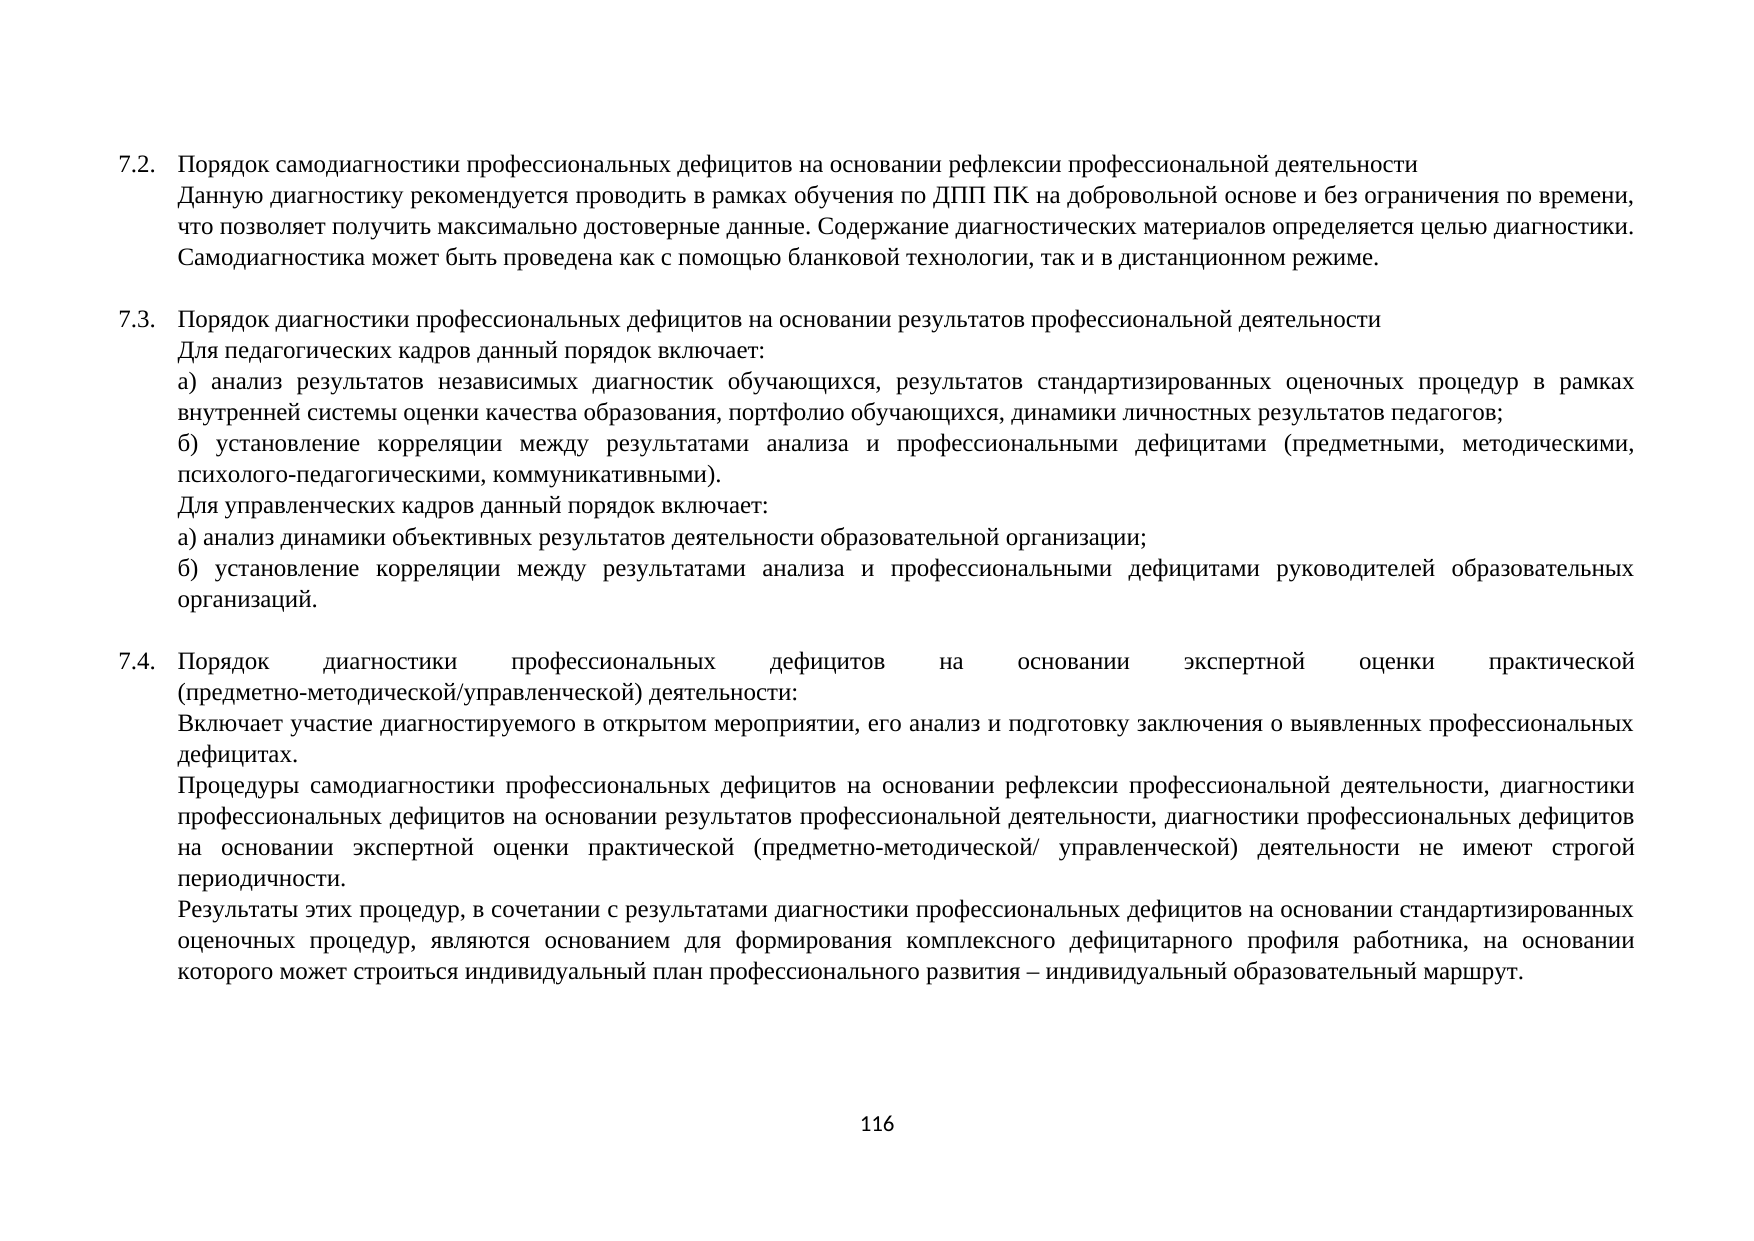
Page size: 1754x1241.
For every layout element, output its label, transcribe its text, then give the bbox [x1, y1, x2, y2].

text Для педагогических кадров данный порядок включает: [177, 335, 1636, 364]
text б) установление корреляции между результатами анализа и профессиональными дефицитами (предметными, методическими, психолого-педагогическими, коммуникативными). [177, 428, 1636, 488]
text Процедуры самодиагностики профессиональных дефицитов на основании рефлексии профессиональной деятельности, диагностики профессиональных дефицитов на основании результатов профессиональной деятельности, диагностики профессиональных дефицитов на основании экспертной оценки практической (предметно-методической/ управленческой) деятельности не имеют строгой периодичности. [177, 770, 1636, 892]
text 7.2. Порядок самодиагностики профессиональных дефицитов на основании рефлексии профессиональной деятельности [118, 149, 1636, 178]
text 7.3. Порядок диагностики профессиональных дефицитов на основании результатов профессиональной деятельности [118, 304, 1636, 333]
text Включает участие диагностируемого в открытом мероприятии, его анализ и подготовку заключения о выявленных профессиональных дефицитах. [177, 708, 1636, 768]
text Для управленческих кадров данный порядок включает: [177, 491, 1636, 519]
text Данную диагностику рекомендуется проводить в рамках обучения по ДПП ПK на добровольной основе и без ограничения по времени, что позволяет получить максимально достоверные данные. Содержание диагностических материалов определяется целью диагностики. Самодиагностика может быть проведена как с помощью бланковой технологии, так и в дистанционном режиме. [177, 180, 1636, 271]
text а) анализ результатов независимых диагностик обучающихся, результатов стандартизированных оценочных процедур в рамках внутренней системы оценки качества образования, портфолио обучающихся, динамики личностных результатов педагогов; [177, 366, 1636, 426]
text Результаты этих процедур, в сочетании с результатами диагностики профессиональных дефицитов на основании стандартизированных оценочных процедур, являются основанием для формирования комплексного дефицитарного профиля работника, на основании которого может строиться индивидуальный план профессионального развития – индивидуальный образовательный маршрут. [177, 894, 1636, 985]
text б) установление корреляции между результатами анализа и профессиональными дефицитами руководителей образовательных организаций. [177, 553, 1636, 612]
text а) анализ динамики объективных результатов деятельности образовательной организации; [177, 522, 1636, 550]
text 7.4. Порядок диагностики профессиональных дефицитов на основании экспертной оценки практической (предметно-методической/управленческой) деятельности: [118, 646, 1636, 706]
